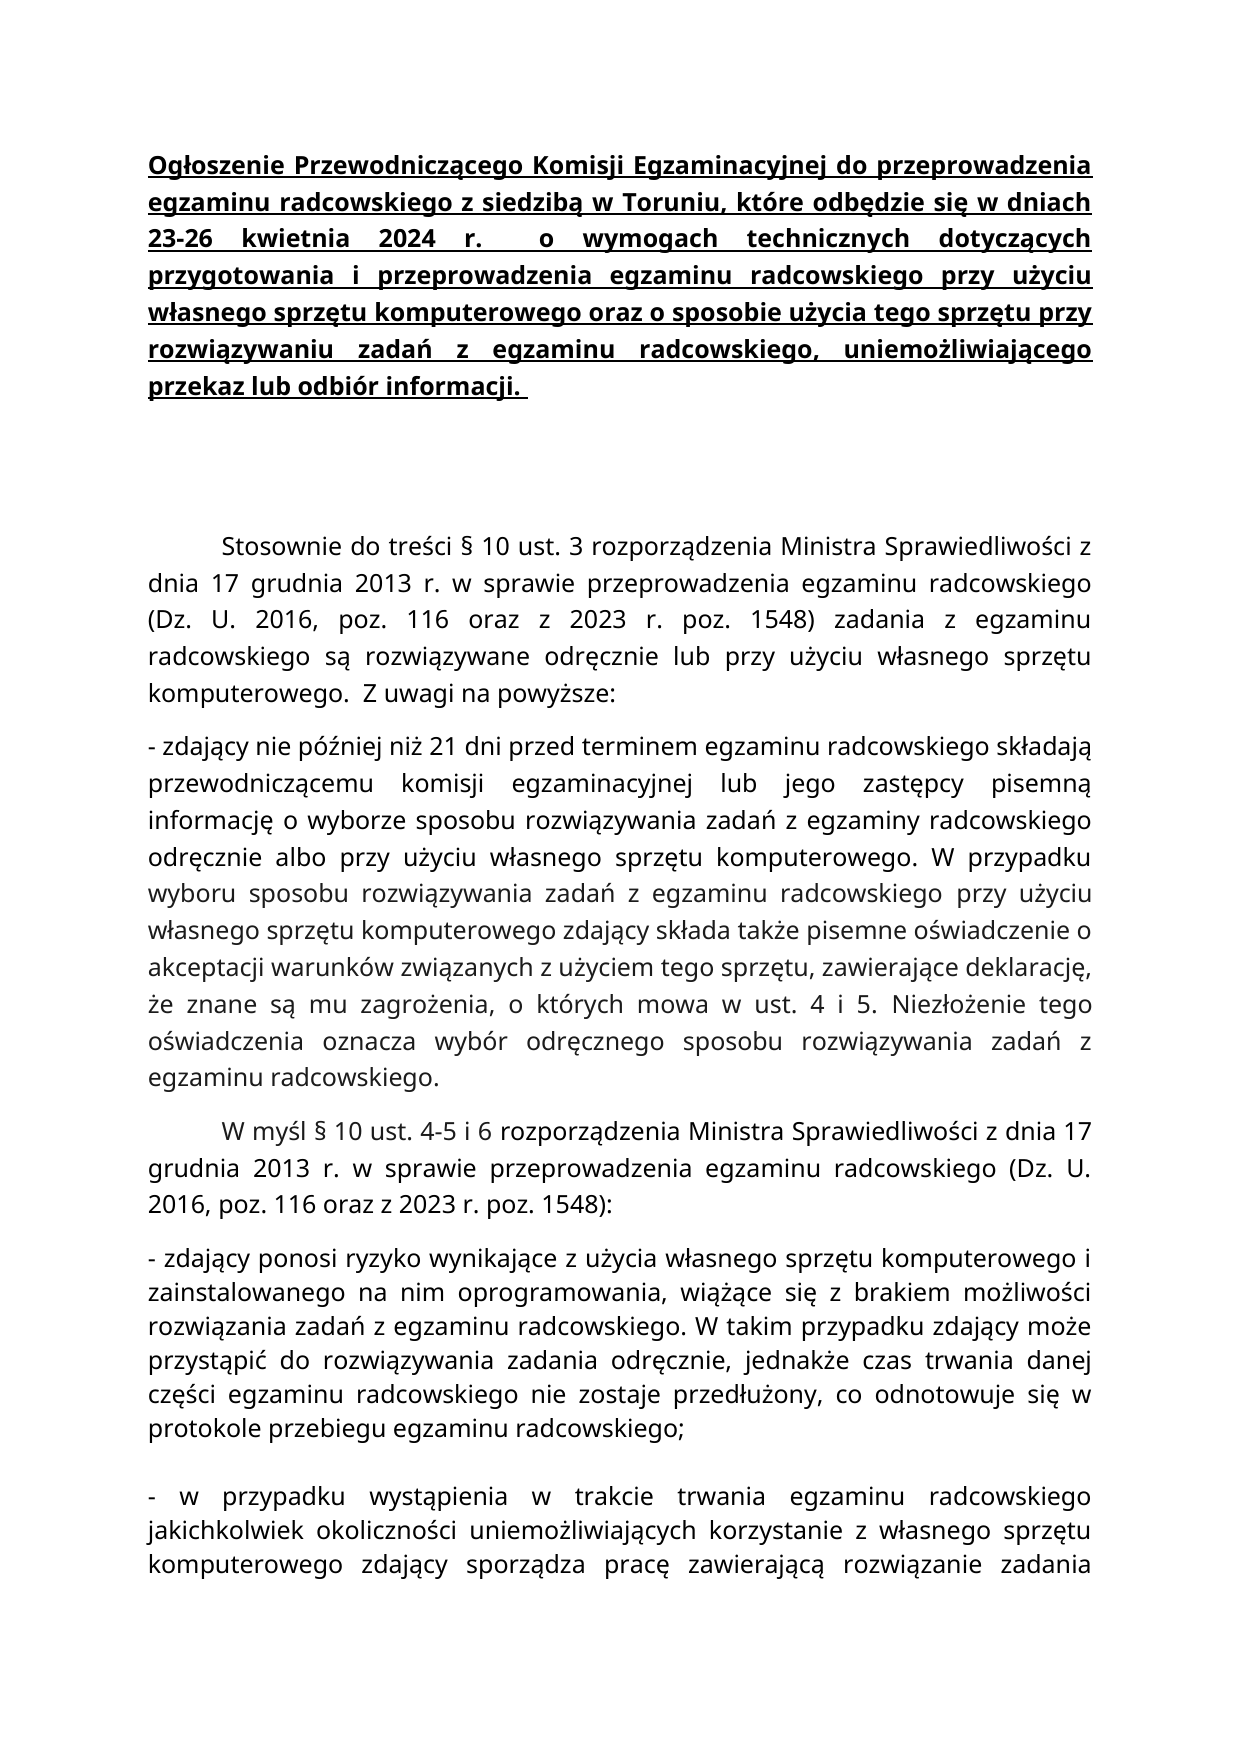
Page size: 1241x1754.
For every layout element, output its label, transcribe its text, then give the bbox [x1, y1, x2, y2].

text Ogłoszenie Przewodniczącego Komisji Egzaminacyjnej do przeprowadzenia egzaminu radcowskiego z siedzibą w Toruniu, które odbędzie się w dniach 23-26 kwietnia 2024 r. o wymogach technicznych dotyczących przygotowania i przeprowadzenia egzaminu radcowskiego przy użyciu własnego sprzętu komputerowego oraz o sposobie użycia tego sprzętu przy rozwiązywaniu zadań z egzaminu radcowskiego, uniemożliwiającego przekaz lub odbiór informacji. [148, 148, 1093, 176]
text W myśl § 10 ust. 4-5 i 6 rozporządzenia Ministra Sprawiedliwości z dnia 17 grudnia 2013 r. w sprawie przeprowadzenia egzaminu radcowskiego (Dz. U. 2016, poz. 116 oraz z 2023 r. poz. 1548): [148, 1113, 1093, 1221]
text Ogłoszenie Przewodniczącego Komisji Egzaminacyjnej do przeprowadzenia egzaminu radcowskiego z siedzibą w Toruniu, które odbędzie się w dniach 23-26 kwietnia 2024 r. o wymogach technicznych dotyczących przygotowania i przeprowadzenia egzaminu radcowskiego przy użyciu własnego sprzętu komputerowego oraz o sposobie użycia tego sprzętu przy rozwiązywaniu zadań z egzaminu radcowskiego, uniemożliwiającego przekaz lub odbiór informacji. [148, 325, 1093, 360]
text Stosownie do treści § 10 ust. 3 rozporządzenia Ministra Sprawiedliwości z dnia 17 grudnia 2013 r. w sprawie przeprowadzenia egzaminu radcowskiego (Dz. U. 2016, poz. 116 oraz z 2023 r. poz. 1548) zadania z egzaminu radcowskiego są rozwiązywane odręcznie lub przy użyciu własnego sprzętu komputerowego. Z uwagi na powyższe: [148, 528, 1093, 710]
text Ogłoszenie Przewodniczącego Komisji Egzaminacyjnej do przeprowadzenia egzaminu radcowskiego z siedzibą w Toruniu, które odbędzie się w dniach 23-26 kwietnia 2024 r. o wymogach technicznych dotyczących przygotowania i przeprowadzenia egzaminu radcowskiego przy użyciu własnego sprzętu komputerowego oraz o sposobie użycia tego sprzętu przy rozwiązywaniu zadań z egzaminu radcowskiego, uniemożliwiającego przekaz lub odbiór informacji. [148, 362, 1093, 402]
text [148, 1479, 1093, 1581]
text Ogłoszenie Przewodniczącego Komisji Egzaminacyjnej do przeprowadzenia egzaminu radcowskiego z siedzibą w Toruniu, które odbędzie się w dniach 23-26 kwietnia 2024 r. o wymogach technicznych dotyczących przygotowania i przeprowadzenia egzaminu radcowskiego przy użyciu własnego sprzętu komputerowego oraz o sposobie użycia tego sprzętu przy rozwiązywaniu zadań z egzaminu radcowskiego, uniemożliwiającego przekaz lub odbiór informacji. [148, 289, 1093, 323]
text Ogłoszenie Przewodniczącego Komisji Egzaminacyjnej do przeprowadzenia egzaminu radcowskiego z siedzibą w Toruniu, które odbędzie się w dniach 23-26 kwietnia 2024 r. o wymogach technicznych dotyczących przygotowania i przeprowadzenia egzaminu radcowskiego przy użyciu własnego sprzętu komputerowego oraz o sposobie użycia tego sprzętu przy rozwiązywaniu zadań z egzaminu radcowskiego, uniemożliwiającego przekaz lub odbiór informacji. [148, 178, 1093, 287]
text - zdający ponosi ryzyko wynikające z użycia własnego sprzętu komputerowego i zainstalowanego na nim oprogramowania, wiążące się z brakiem możliwości rozwiązania zadań z egzaminu radcowskiego. W takim przypadku zdający może przystąpić do rozwiązywania zadania odręcznie, jednakże czas trwania danej części egzaminu radcowskiego nie zostaje przedłużony, co odnotowuje się w protokole przebiegu egzaminu radcowskiego; [148, 1240, 1093, 1445]
text - zdający nie później niż 21 dni przed terminem egzaminu radcowskiego składają przewodniczącemu komisji egzaminacyjnej lub jego zastępcy pisemną informację o wyborze sposobu rozwiązywania zadań z egzaminy radcowskiego odręcznie albo przy użyciu własnego sprzętu komputerowego. W przypadku wyboru sposobu rozwiązywania zadań z egzaminu radcowskiego przy użyciu własnego sprzętu komputerowego zdający składa także pisemne oświadczenie o akceptacji warunków związanych z użyciem tego sprzętu, zawierające deklarację, że znane są mu zagrożenia, o których mowa w ust. 4 i 5. Niezłożenie tego oświadczenia oznacza wybór odręcznego sposobu rozwiązywania zadań z egzaminu radcowskiego. [148, 729, 1093, 1094]
